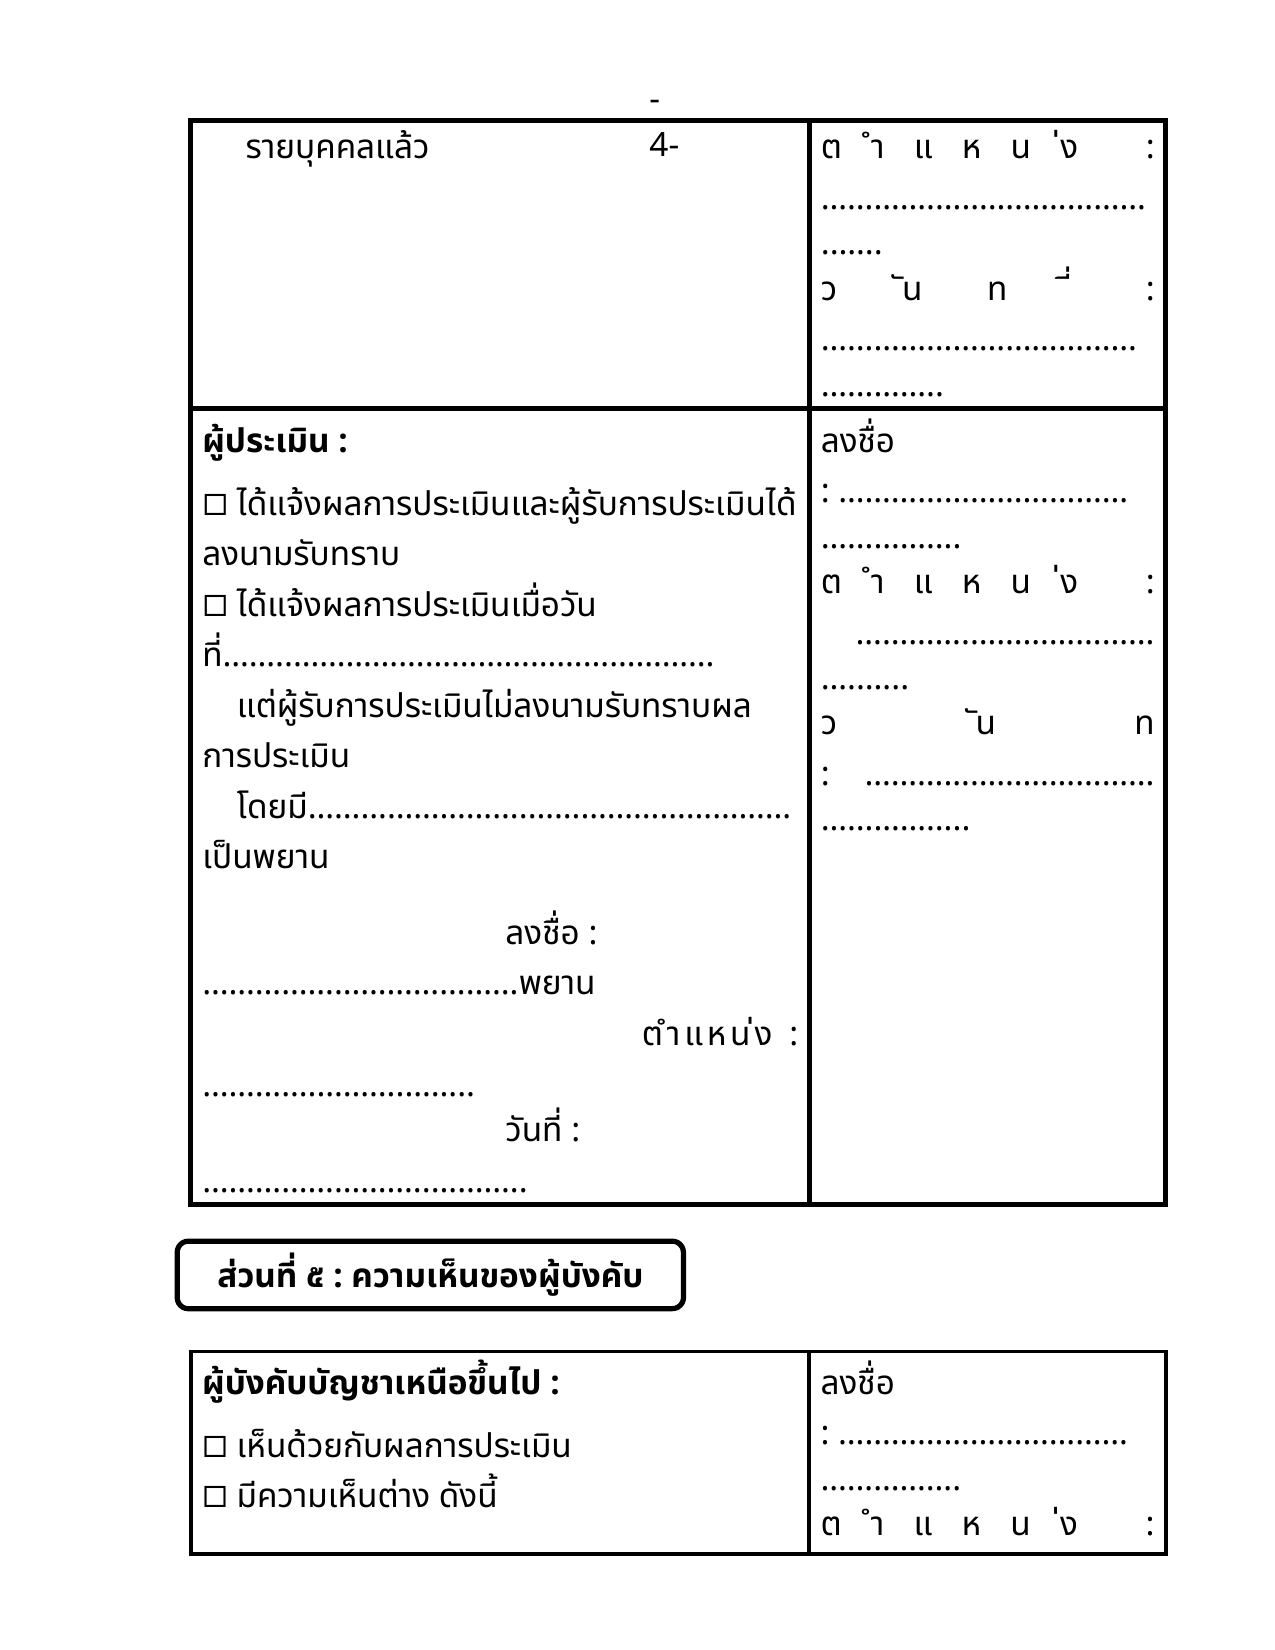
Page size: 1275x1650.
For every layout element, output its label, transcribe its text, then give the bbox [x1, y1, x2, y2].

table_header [812, 123, 1163, 406]
table_cell ลงชื่อ : …………………………………………. ตําแหน่ง : ………….……………………..….. วันที่ : ………………………………………….. [812, 411, 1163, 1202]
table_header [193, 123, 807, 406]
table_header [193, 1353, 807, 1552]
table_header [811, 1353, 1164, 1552]
table_cell ผู้ประเมิน : ได้แจ้งผลการประเมินและผู้รับการประเมินได้ลงนามรับทราบ ได้แจ้งผลการประเมินเมื่อวันที่……..………………………………………… แต่ผู้รับการประเมินไม่ลงนามรับทราบผลการประเมิน โดยมี…………………….………………………… เป็นพยาน ลงชื่อ : ………………………………พยาน ตําแหน่ง : ………….……….…….. วันที่ : ……………………..….……. [193, 411, 807, 1202]
